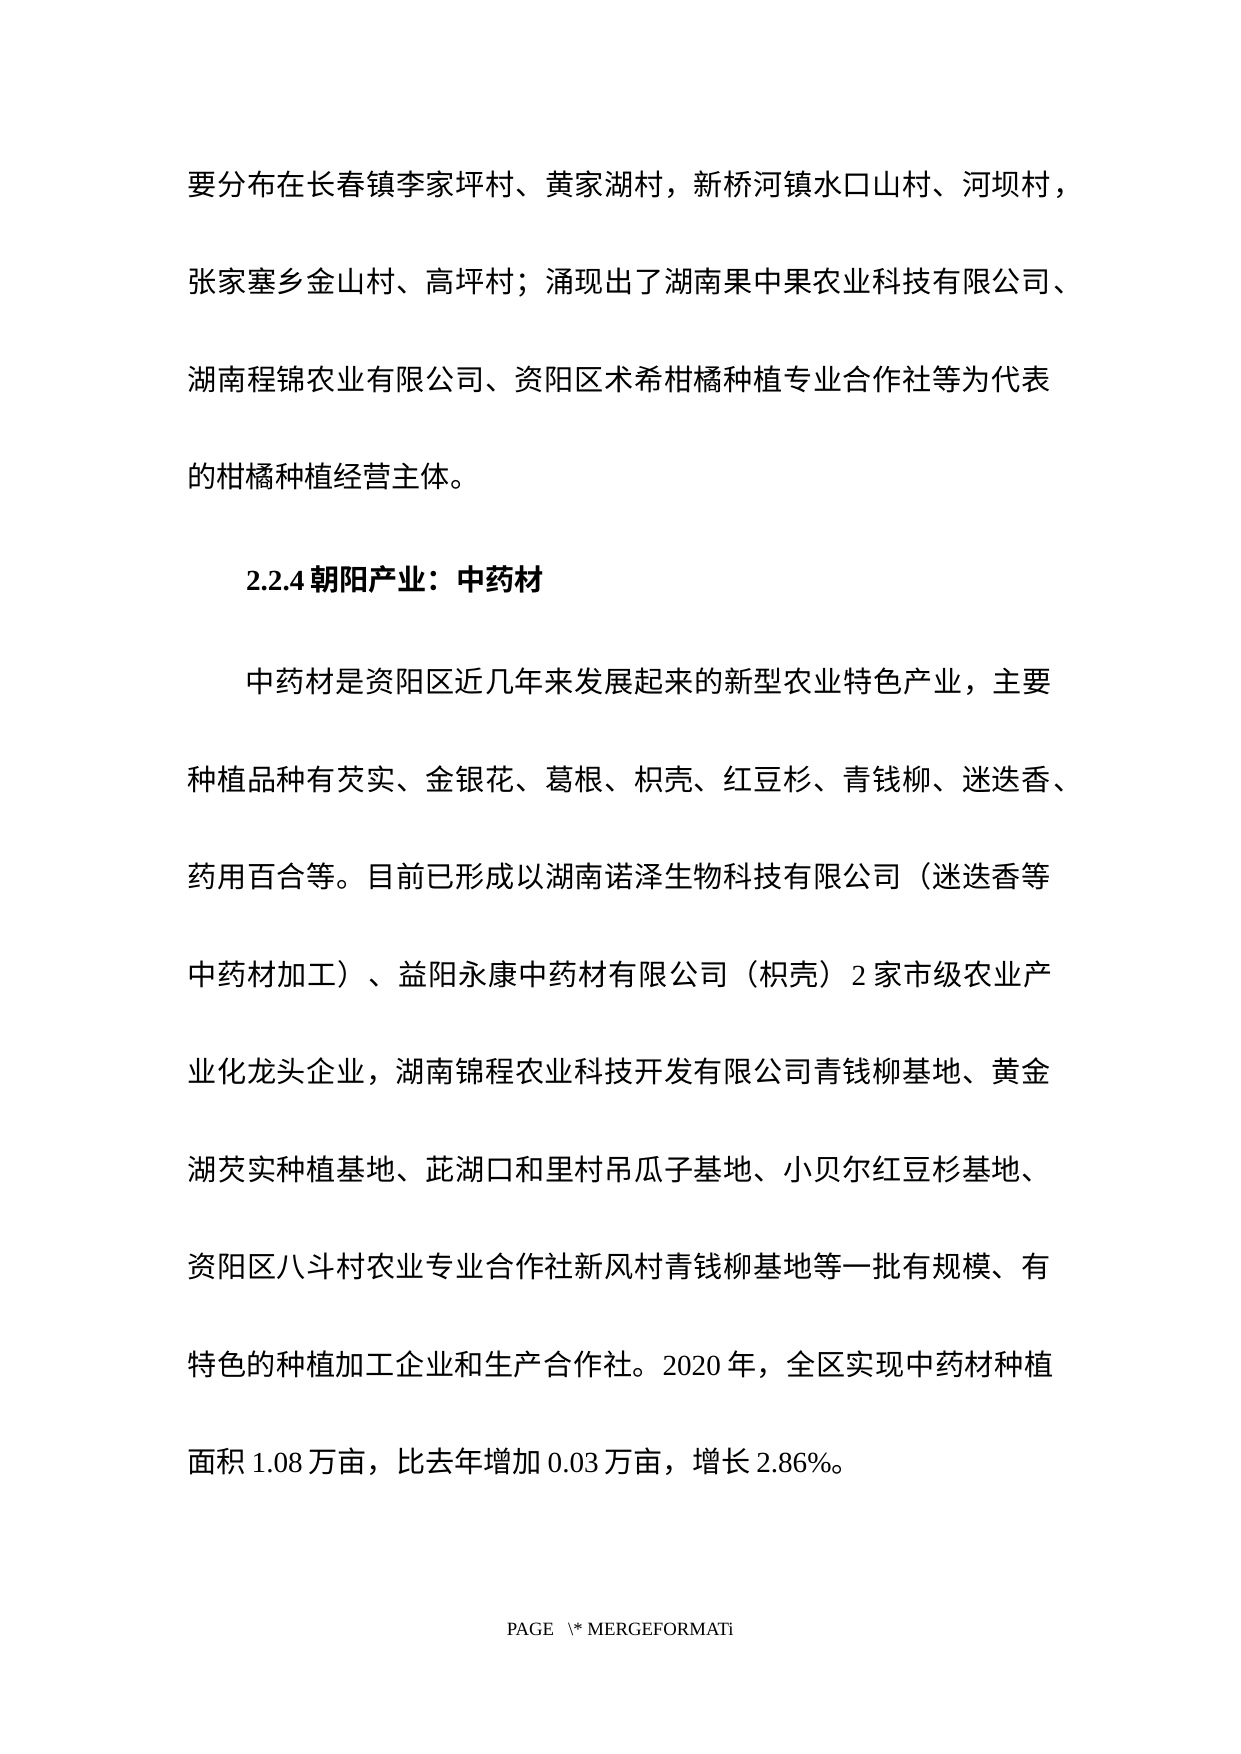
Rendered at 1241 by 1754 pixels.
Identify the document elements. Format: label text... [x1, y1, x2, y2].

text 中药材是资阳区近几年来发展起来的新型农业特色产业，主要种植品种有芡实、金银花、葛根、枳壳、红豆杉、青钱柳、迷迭香、药用百合等。目前已形成以湖南诺泽生物科技有限公司（迷迭香等中药材加工）、益阳永康中药材有限公司（枳壳）2家市级农业产业化龙头企业，湖南锦程农业科技开发有限公司青钱柳基地、黄金湖芡实种植基地、茈湖口和里村吊瓜子基地、小贝尔红豆杉基地、资阳区八斗村农业专业合作社新风村青钱柳基地等一批有规模、有特色的种植加工企业和生产合作社。2020年，全区实现中药材种植面积1.08万亩，比去年增加0.03万亩，增长2.86%。 [187, 647, 1053, 1492]
subtitle 2.2.4朝阳产业：中药材 [187, 545, 1053, 610]
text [187, 150, 1053, 507]
